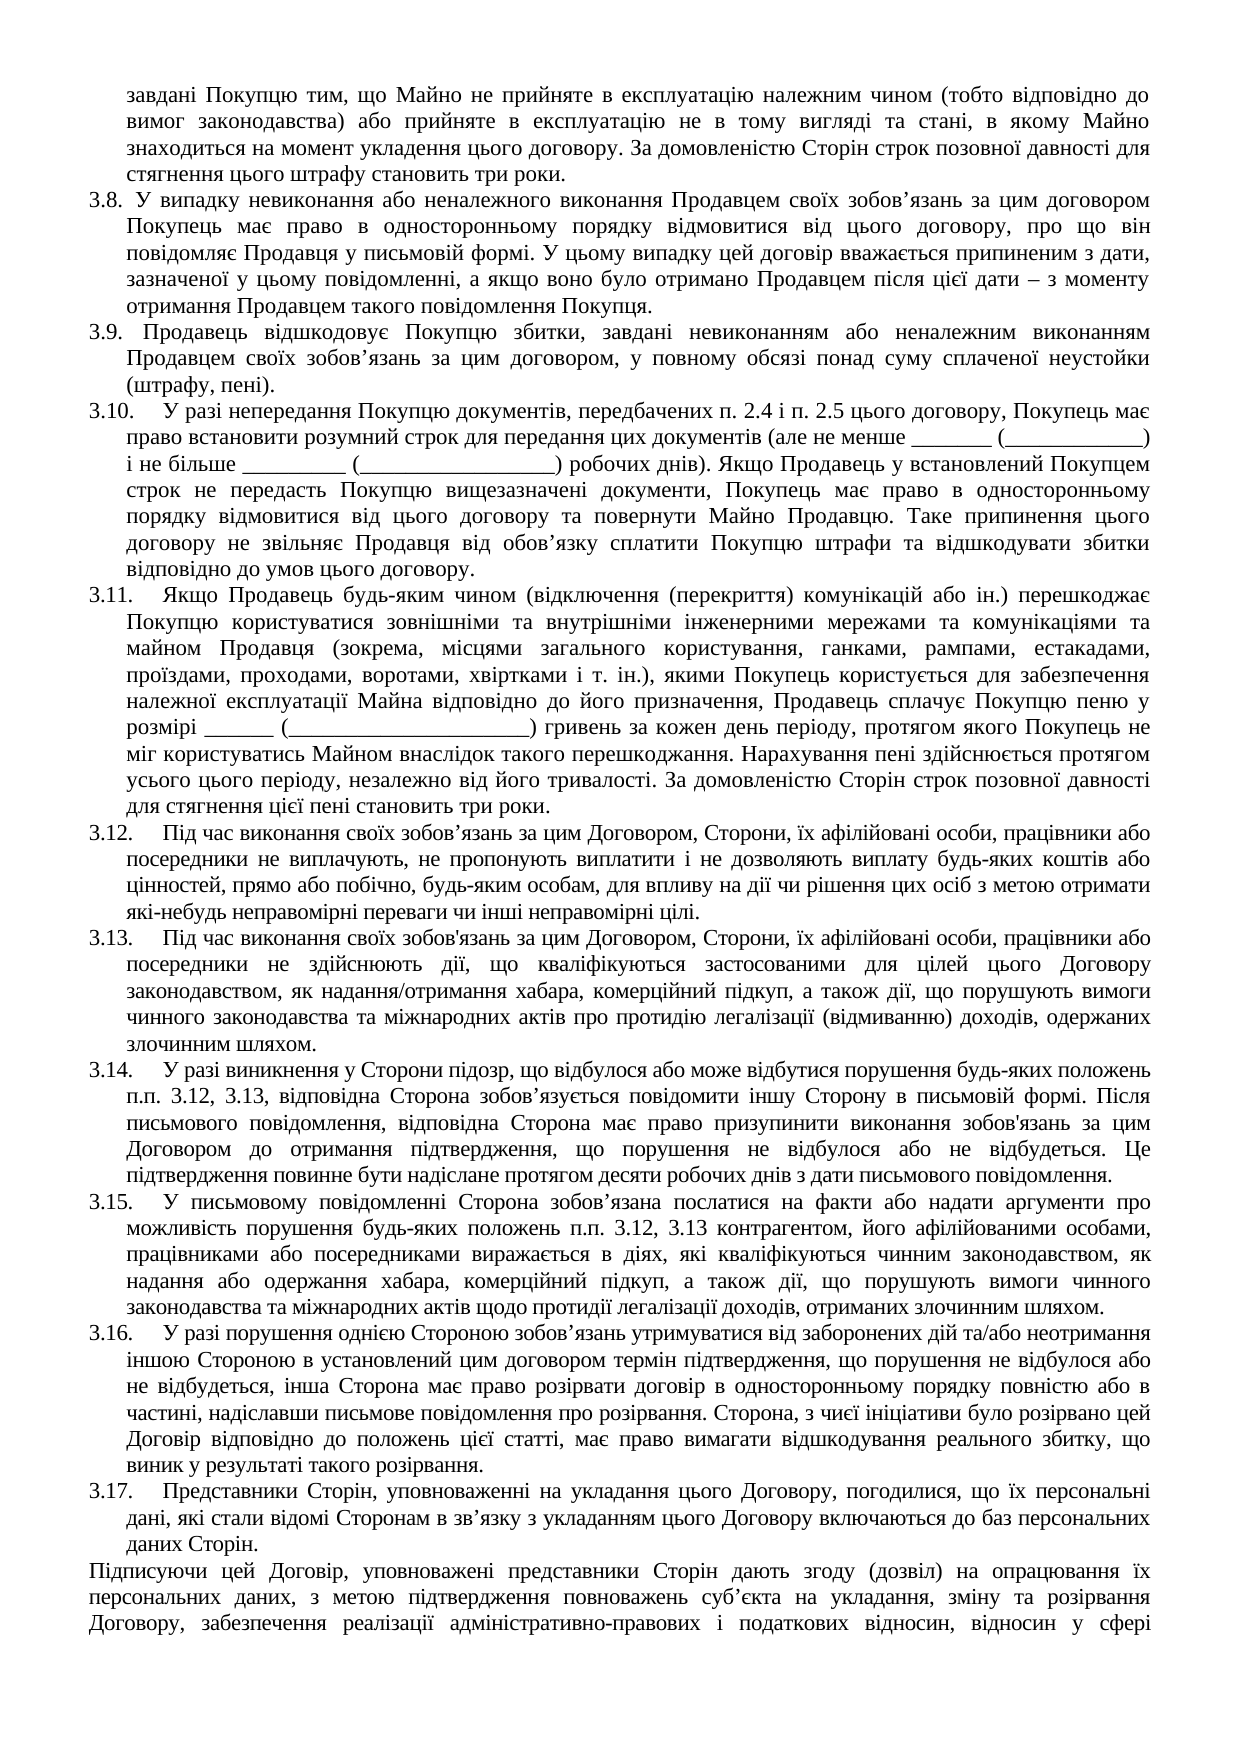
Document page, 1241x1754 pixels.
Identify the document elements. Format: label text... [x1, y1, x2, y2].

list Якщо Продавець будь-яким чином (відключення (перекриття) комунікацій або ін.) перешкоджає Покупцю користуватися зовнішніми та внутрішніми інженерними мережами та комунікаціями та майном Продавця (зокрема, місцями загального користування, ганками, рампами, естакадами, проїздами, проходами, воротами, хвіртками і т. ін.), якими Покупець користується для забезпечення належної експлуатації Майна відповідно до його призначення, Продавець сплачує Покупцю пеню у розмірі ______ (_____________________) гривень за кожен день періоду, протягом якого Покупець не міг користуватись Майном внаслідок такого перешкоджання. Нарахування пені здійснюється протягом усього цього періоду, незалежно від його тривалості. За домовленістю Сторін строк позовної давності для стягнення цієї пені становить три роки. [89, 582, 1152, 819]
list Під час виконання своїх зобов’язань за цим Договором, Сторони, їх афілійовані особи, працівники або посередники не виплачують, не пропонують виплатити і не дозволяють виплату будь-яких коштів або цінностей, прямо або побічно, будь-яким особам, для впливу на дії чи рішення цих осіб з метою отримати які-небудь неправомірні переваги чи інші неправомірні цілі. [89, 819, 1152, 924]
list Представники Сторін, уповноваженні на укладання цього Договору, погодилися, що їх персональні дані, які стали відомі Сторонам в зв’язку з укладанням цього Договору включаються до баз персональних даних Сторін. [89, 1478, 1152, 1557]
list У разі виникнення у Сторони підозр, що відбулося або може відбутися порушення будь-яких положень п.п. 3.12, 3.13, відповідна Сторона зобов’язується повідомити іншу Сторону в письмовій формі. Після письмового повідомлення, відповідна Сторона має право призупинити виконання зобов'язань за цим Договором до отримання підтвердження, що порушення не відбулося або не відбудеться. Це підтвердження повинне бути надіслане протягом десяти робочих днів з дати письмового повідомлення. [89, 1056, 1152, 1188]
list Під час виконання своїх зобов'язань за цим Договором, Сторони, їх афілійовані особи, працівники або посередники не здійснюють дії, що кваліфікуються застосованими для цілей цього Договору законодавством, як надання/отримання хабара, комерційний підкуп, а також дії, що порушують вимоги чинного законодавства та міжнародних актів про протидію легалізації (відмиванню) доходів, одержаних злочинним шляхом. [89, 924, 1152, 1056]
list У письмовому повідомленні Сторона зобов’язана послатися на факти або надати аргументи про можливість порушення будь-яких положень п.п. 3.12, 3.13 контрагентом, його афілійованими особами, працівниками або посередниками виражається в діях, які кваліфікуються чинним законодавством, як надання або одержання хабара, комерційний підкуп, а також дії, що порушують вимоги чинного законодавства та міжнародних актів щодо протидії легалізації доходів, отриманих злочинним шляхом. [89, 1188, 1152, 1319]
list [89, 81, 1152, 186]
list Продавець відшкодовує Покупцю збитки, завдані невиконанням або неналежним виконанням Продавцем своїх зобов’язань за цим договором, у повному обсязі понад суму сплаченої неустойки (штрафу, пені). [89, 318, 1152, 397]
list У разі порушення однією Стороною зобов’язань утримуватися від заборонених дій та/або неотримання іншою Стороною в установлений цим договором термін підтвердження, що порушення не відбулося або не відбудеться, інша Сторона має право розірвати договір в односторонньому порядку повністю або в частині, надіславши письмове повідомлення про розірвання. Сторона, з чиєї ініціативи було розірвано цей Договір відповідно до положень цієї статті, має право вимагати відшкодування реального збитку, що виник у результаті такого розірвання. [89, 1319, 1152, 1478]
list У випадку невиконання або неналежного виконання Продавцем своїх зобов’язань за цим договором Покупець має право в односторонньому порядку відмовитися від цього договору, про що він повідомляє Продавця у письмовій формі. У цьому випадку цей договір вважається припиненим з дати, зазначеної у цьому повідомленні, а якщо воно було отримано Продавцем після цієї дати – з моменту отримання Продавцем такого повідомлення Покупця. [89, 186, 1152, 318]
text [89, 1557, 1152, 1636]
list У разі непередання Покупцю документів, передбачених п. 2.4 і п. 2.5 цього договору, Покупець має право встановити розумний строк для передання цих документів (але не менше _______ (____________) і не більше _________ (_________________) робочих днів). Якщо Продавець у встановлений Покупцем строк не передасть Покупцю вищезазначені документи, Покупець має право в односторонньому порядку відмовитися від цього договору та повернути Майно Продавцю. Таке припинення цього договору не звільняє Продавця від обов’язку сплатити Покупцю штрафи та відшкодувати збитки відповідно до умов цього договору. [89, 397, 1152, 582]
